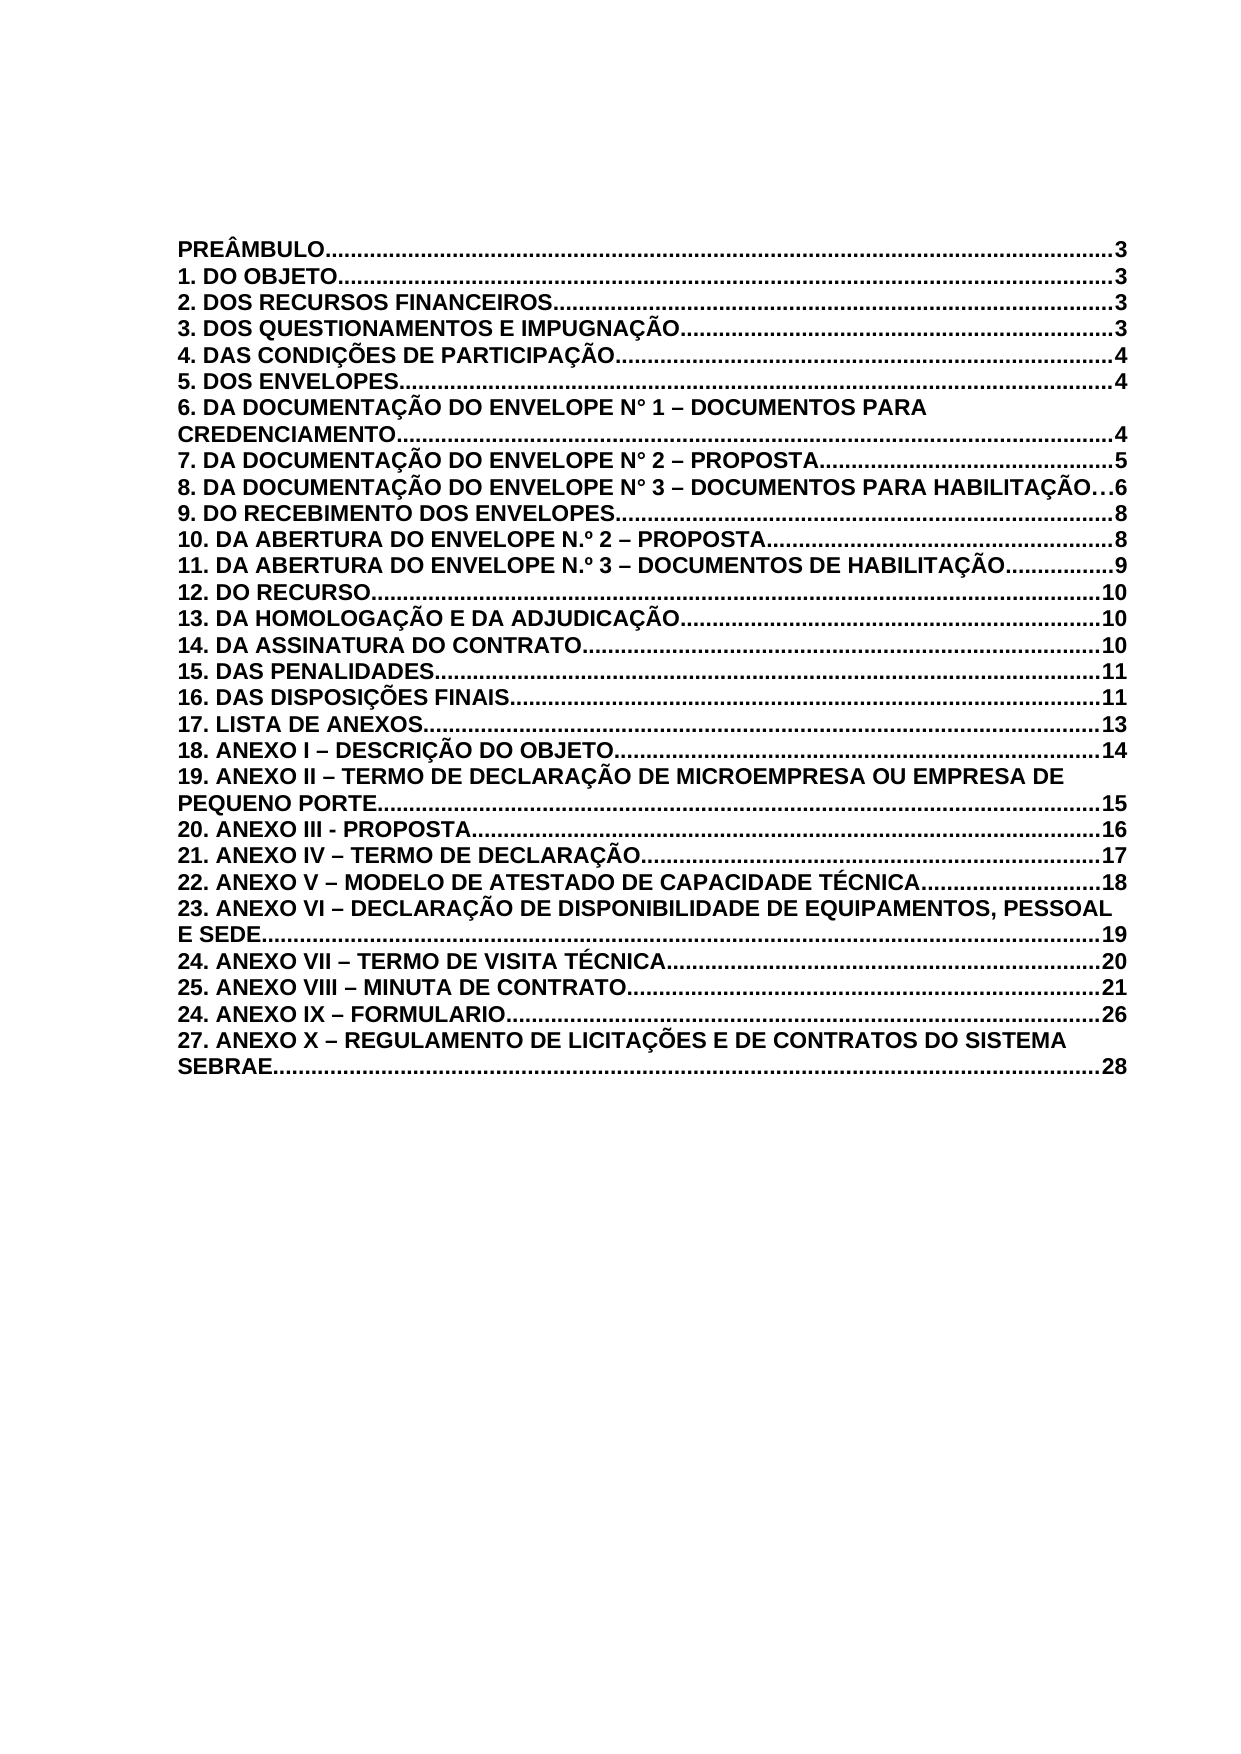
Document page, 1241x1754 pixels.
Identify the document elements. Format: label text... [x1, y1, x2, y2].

text 13. DA HOMOLOGAÇÃO E DA ADJUDICAÇÃO 10 [177, 605, 1122, 632]
text 6. DA DOCUMENTAÇÃO DO ENVELOPE N° 1 – DOCUMENTOS PARA CREDENCIAMENTO 4 [177, 394, 1122, 447]
text 19. ANEXO II – TERMO DE DECLARAÇÃO DE MICROEMPRESA OU EMPRESA DE PEQUENO PORTE 15 [177, 763, 1122, 816]
text 24. ANEXO VII – TERMO DE VISITA TÉCNICA 20 [177, 948, 1122, 974]
text 4. DAS CONDIÇÕES DE PARTICIPAÇÃO 4 [177, 342, 1122, 368]
text 23. ANEXO VI – DECLARAÇÃO DE DISPONIBILIDADE DE EQUIPAMENTOS, PESSOAL E SEDE 19 [177, 895, 1122, 948]
text 14. DA ASSINATURA DO CONTRATO 10 [177, 632, 1122, 658]
text 16. DAS DISPOSIÇÕES FINAIS 11 [177, 684, 1122, 711]
text 7. DA DOCUMENTAÇÃO DO ENVELOPE N° 2 – PROPOSTA 5 [177, 447, 1122, 473]
text 2. DOS RECURSOS FINANCEIROS 3 [177, 289, 1122, 315]
text 21. ANEXO IV – TERMO DE DECLARAÇÃO 17 [177, 842, 1122, 869]
text PREÂMBULO 3 [177, 236, 1122, 263]
text 12. DO RECURSO 10 [177, 579, 1122, 605]
text 18. ANEXO I – DESCRIÇÃO DO OBJETO 14 [177, 737, 1122, 763]
text 15. DAS PENALIDADES 11 [177, 658, 1122, 684]
text 27. ANEXO X – REGULAMENTO DE LICITAÇÕES E DE CONTRATOS DO SISTEMA SEBRAE 28 [177, 1027, 1122, 1079]
text 8. DA DOCUMENTAÇÃO DO ENVELOPE N° 3 – DOCUMENTOS PARA HABILITAÇÃO 6 [177, 473, 1122, 500]
text 22. ANEXO V – MODELO DE ATESTADO DE CAPACIDADE TÉCNICA 18 [177, 869, 1122, 895]
text 1. DO OBJETO 3 [177, 263, 1122, 289]
text 5. DOS ENVELOPES 4 [177, 368, 1122, 394]
text 17. LISTA DE ANEXOS 13 [177, 711, 1122, 737]
text 3. DOS QUESTIONAMENTOS E IMPUGNAÇÃO 3 [177, 315, 1122, 342]
text 11. DA ABERTURA DO ENVELOPE N.º 3 – DOCUMENTOS DE HABILITAÇÃO 9 [177, 552, 1122, 579]
text 24. ANEXO IX – FORMULARIO 26 [177, 1001, 1122, 1027]
text 25. ANEXO VIII – MINUTA DE CONTRATO 21 [177, 974, 1122, 1001]
text 10. DA ABERTURA DO ENVELOPE N.º 2 – PROPOSTA 8 [177, 526, 1122, 552]
text 9. DO RECEBIMENTO DOS ENVELOPES 8 [177, 500, 1122, 526]
text 20. ANEXO III - PROPOSTA 16 [177, 816, 1122, 842]
